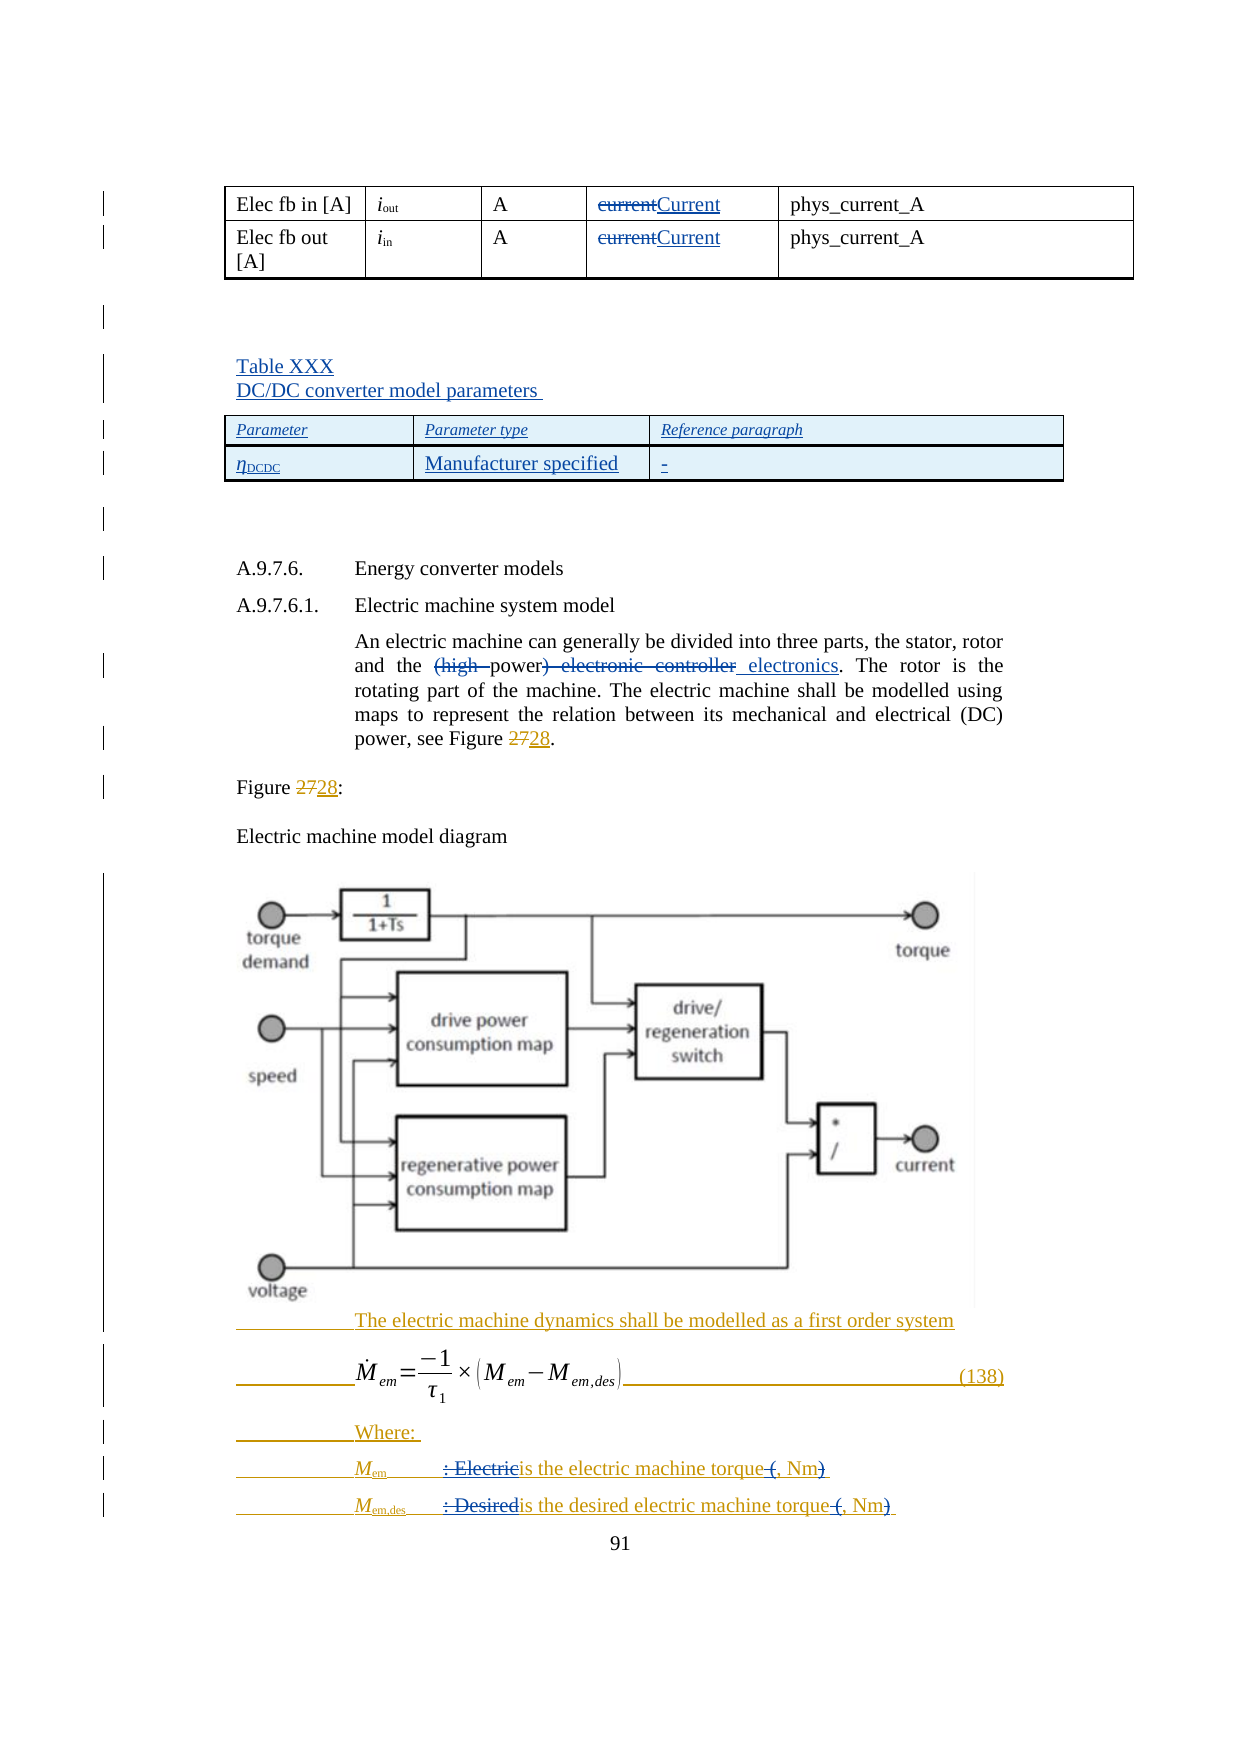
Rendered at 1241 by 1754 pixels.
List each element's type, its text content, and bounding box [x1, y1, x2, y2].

subtitle Figure : [236, 775, 1122, 799]
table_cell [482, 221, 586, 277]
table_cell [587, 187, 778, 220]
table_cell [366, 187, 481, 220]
text A.9.7.6.1. Electric machine system model [236, 593, 1004, 617]
subtitle Electric machine model diagram [236, 824, 1122, 848]
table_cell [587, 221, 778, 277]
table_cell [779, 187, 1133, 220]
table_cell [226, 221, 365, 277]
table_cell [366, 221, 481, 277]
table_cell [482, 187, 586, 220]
text A.9.7.6. Energy converter models [236, 556, 1004, 580]
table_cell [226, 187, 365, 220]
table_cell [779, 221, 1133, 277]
text An electric machine can generally be divided into three parts, the stator, rotor and the power. The rotor is the rotating part of the machine. The electric machine shall be modelled using maps to represent the relation between its mechanical and electrical (DC) power, see Figure . [236, 629, 1004, 750]
picture [236, 872, 976, 1308]
